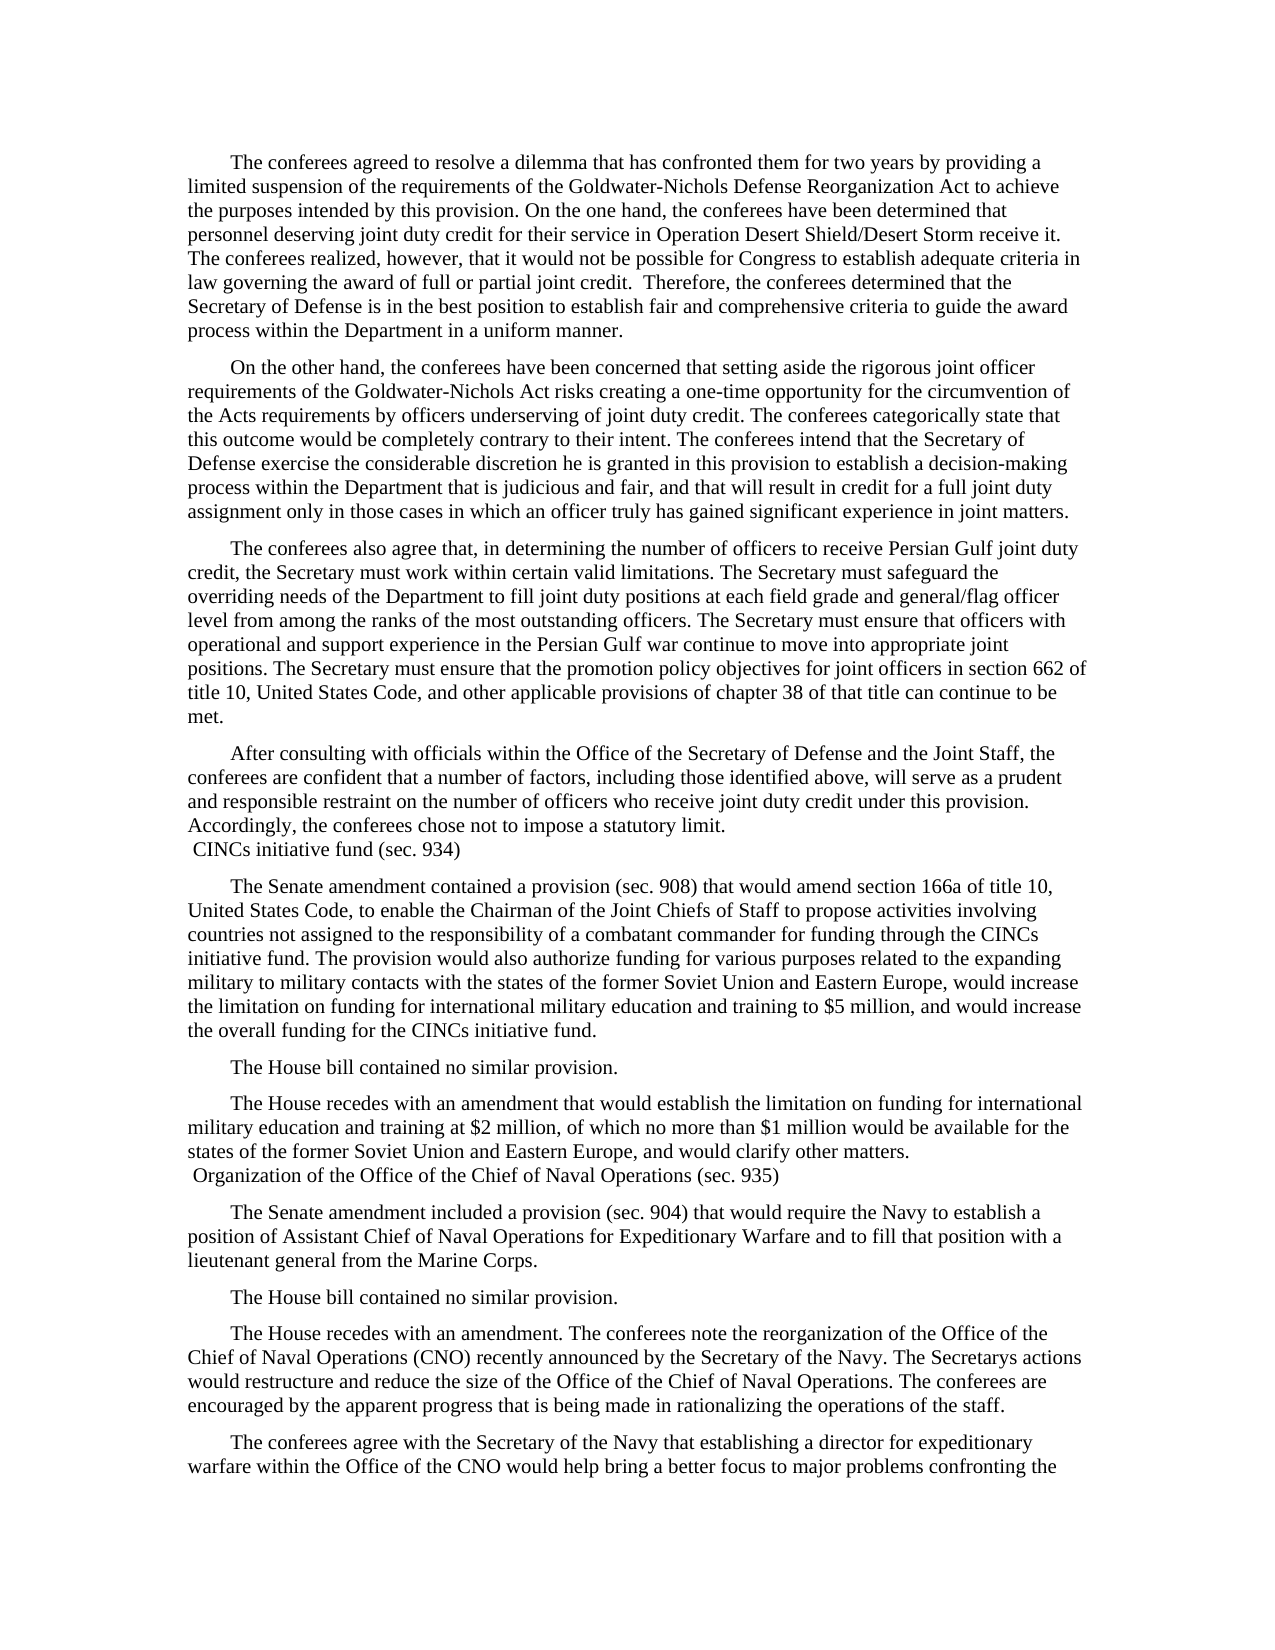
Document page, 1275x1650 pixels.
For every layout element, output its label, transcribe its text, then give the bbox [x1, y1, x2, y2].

text The House recedes with an amendment that would establish the limitation on funding for international military education and training at $2 million, of which no more than $1 million would be available for the states of the former Soviet Union and Eastern Europe, and would clarify other matters. [187, 1091, 1087, 1163]
text CINCs initiative fund (sec. 934) [187, 837, 1087, 861]
text The Senate amendment included a provision (sec. 904) that would require the Navy to establish a position of Assistant Chief of Naval Operations for Expeditionary Warfare and to fill that position with a lieutenant general from the Marine Corps. [187, 1200, 1087, 1272]
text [187, 1430, 1087, 1478]
text After consulting with officials within the Office of the Secretary of Defense and the Joint Staff, the conferees are confident that a number of factors, including those identified above, will serve as a prudent and responsible restraint on the number of officers who receive joint duty credit under this provision. Accordingly, the conferees chose not to impose a statutory limit. [187, 741, 1087, 837]
text The conferees agreed to resolve a dilemma that has confronted them for two years by providing a limited suspension of the requirements of the Goldwater-Nichols Defense Reorganization Act to achieve the purposes intended by this provision. On the one hand, the conferees have been determined that personnel deserving joint duty credit for their service in Operation Desert Shield/Desert Storm receive it. The conferees realized, however, that it would not be possible for Congress to establish adequate criteria in law governing the award of full or partial joint credit. Therefore, the conferees determined that the Secretary of Defense is in the best position to establish fair and comprehensive criteria to guide the award process within the Department in a uniform manner. [187, 150, 1087, 342]
text The House bill contained no similar provision. [187, 1055, 1087, 1079]
text On the other hand, the conferees have been concerned that setting aside the rigorous joint officer requirements of the Goldwater-Nichols Act risks creating a one-time opportunity for the circumvention of the Acts requirements by officers underserving of joint duty credit. The conferees categorically state that this outcome would be completely contrary to their intent. The conferees intend that the Secretary of Defense exercise the considerable discretion he is granted in this provision to establish a decision-making process within the Department that is judicious and fair, and that will result in credit for a full joint duty assignment only in those cases in which an officer truly has gained significant experience in joint matters. [187, 355, 1087, 523]
text The House recedes with an amendment. The conferees note the reorganization of the Office of the Chief of Naval Operations (CNO) recently announced by the Secretary of the Navy. The Secretarys actions would restructure and reduce the size of the Office of the Chief of Naval Operations. The conferees are encouraged by the apparent progress that is being made in rationalizing the operations of the staff. [187, 1321, 1087, 1417]
text The House bill contained no similar provision. [187, 1285, 1087, 1309]
text The Senate amendment contained a provision (sec. 908) that would amend section 166a of title 10, United States Code, to enable the Chairman of the Joint Chiefs of Staff to propose activities involving countries not assigned to the responsibility of a combatant commander for funding through the CINCs initiative fund. The provision would also authorize funding for various purposes related to the expanding military to military contacts with the states of the former Soviet Union and Eastern Europe, would increase the limitation on funding for international military education and training to $5 million, and would increase the overall funding for the CINCs initiative fund. [187, 874, 1087, 1042]
text The conferees also agree that, in determining the number of officers to receive Persian Gulf joint duty credit, the Secretary must work within certain valid limitations. The Secretary must safeguard the overriding needs of the Department to fill joint duty positions at each field grade and general/flag officer level from among the ranks of the most outstanding officers. The Secretary must ensure that officers with operational and support experience in the Persian Gulf war continue to move into appropriate joint positions. The Secretary must ensure that the promotion policy objectives for joint officers in section 662 of title 10, United States Code, and other applicable provisions of chapter 38 of that title can continue to be met. [187, 536, 1087, 728]
text Organization of the Office of the Chief of Naval Operations (sec. 935) [187, 1163, 1087, 1187]
